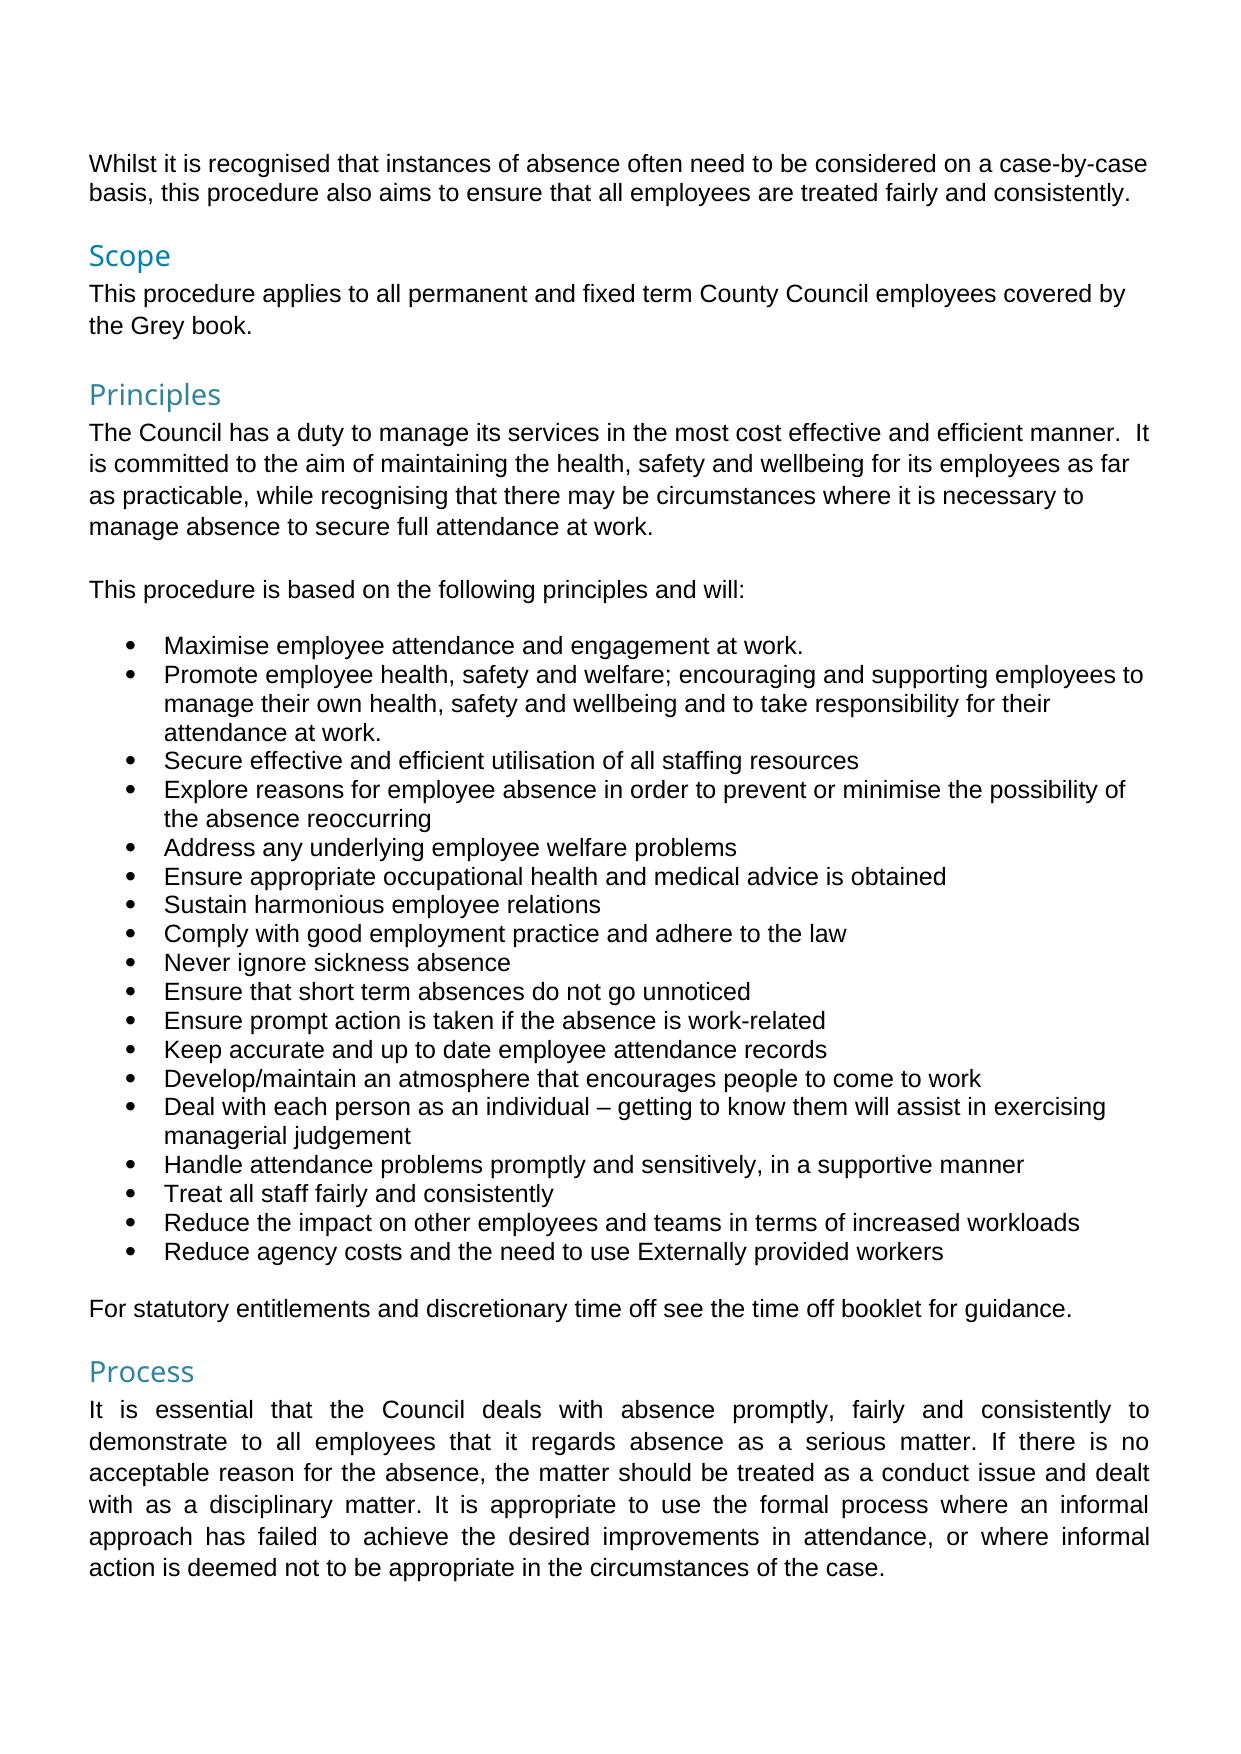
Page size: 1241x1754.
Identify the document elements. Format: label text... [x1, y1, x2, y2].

text It is essential that the Council deals with absence promptly, fairly and consistently to demonstrate to all employees that it regards absence as a serious matter. If there is no acceptable reason for the absence, the matter should be treated as a conduct issue and dealt with as a disciplinary matter. It is appropriate to use the formal process where an informal approach has failed to achieve the desired improvements in attendance, or where informal action is deemed not to be appropriate in the circumstances of the case. [89, 1395, 1152, 1582]
text This procedure is based on the following principles and will: [89, 576, 1152, 604]
list Ensure appropriate occupational health and medical advice is obtained [126, 862, 1152, 890]
list Promote employee health, safety and welfare; encouraging and supporting employees to manage their own health, safety and wellbeing and to take responsibility for their attendance at work. [126, 660, 1152, 746]
list Maximise employee attendance and engagement at work. [126, 631, 1152, 660]
list Deal with each person as an individual – getting to know them will assist in exercising managerial judgement [126, 1092, 1152, 1150]
list Reduce agency costs and the need to use Externally provided workers [126, 1237, 1152, 1265]
list Ensure that short term absences do not go unnoticed [126, 977, 1152, 1006]
text Process [89, 1352, 1152, 1391]
list Sustain harmonious employee relations [126, 890, 1152, 919]
list Address any underlying employee welfare problems [126, 833, 1152, 862]
text Scope [89, 236, 1152, 275]
text For statutory entitlements and discretionary time off see the time off booklet for guidance. [89, 1294, 1152, 1323]
list Explore reasons for employee absence in order to prevent or minimise the possibility of the absence reoccurring [126, 775, 1152, 833]
list Handle attendance problems promptly and sensitively, in a supportive manner [126, 1150, 1152, 1179]
list Treat all staff fairly and consistently [126, 1179, 1152, 1208]
list Secure effective and efficient utilisation of all staffing resources [126, 746, 1152, 775]
list Keep accurate and up to date employee attendance records [126, 1035, 1152, 1063]
text The Council has a duty to manage its services in the most cost effective and efficient manner. It is committed to the aim of maintaining the health, safety and wellbeing for its employees as far as practicable, while recognising that there may be circumstances where it is necessary to manage absence to secure full attendance at work. [89, 418, 1152, 541]
list Ensure prompt action is taken if the absence is work-related [126, 1006, 1152, 1035]
list Reduce the impact on other employees and teams in terms of increased workloads [126, 1208, 1152, 1237]
text This procedure applies to all permanent and fixed term County Council employees covered by the Grey book. [89, 279, 1152, 340]
text Whilst it is recognised that instances of absence often need to be considered on a case-by-case basis, this procedure also aims to ensure that all employees are treated fairly and consistently. [89, 149, 1152, 207]
list Comply with good employment practice and adhere to the law [126, 919, 1152, 948]
list Never ignore sickness absence [126, 948, 1152, 977]
list Develop/maintain an atmosphere that encourages people to come to work [126, 1063, 1152, 1092]
text Principles [89, 374, 1152, 414]
